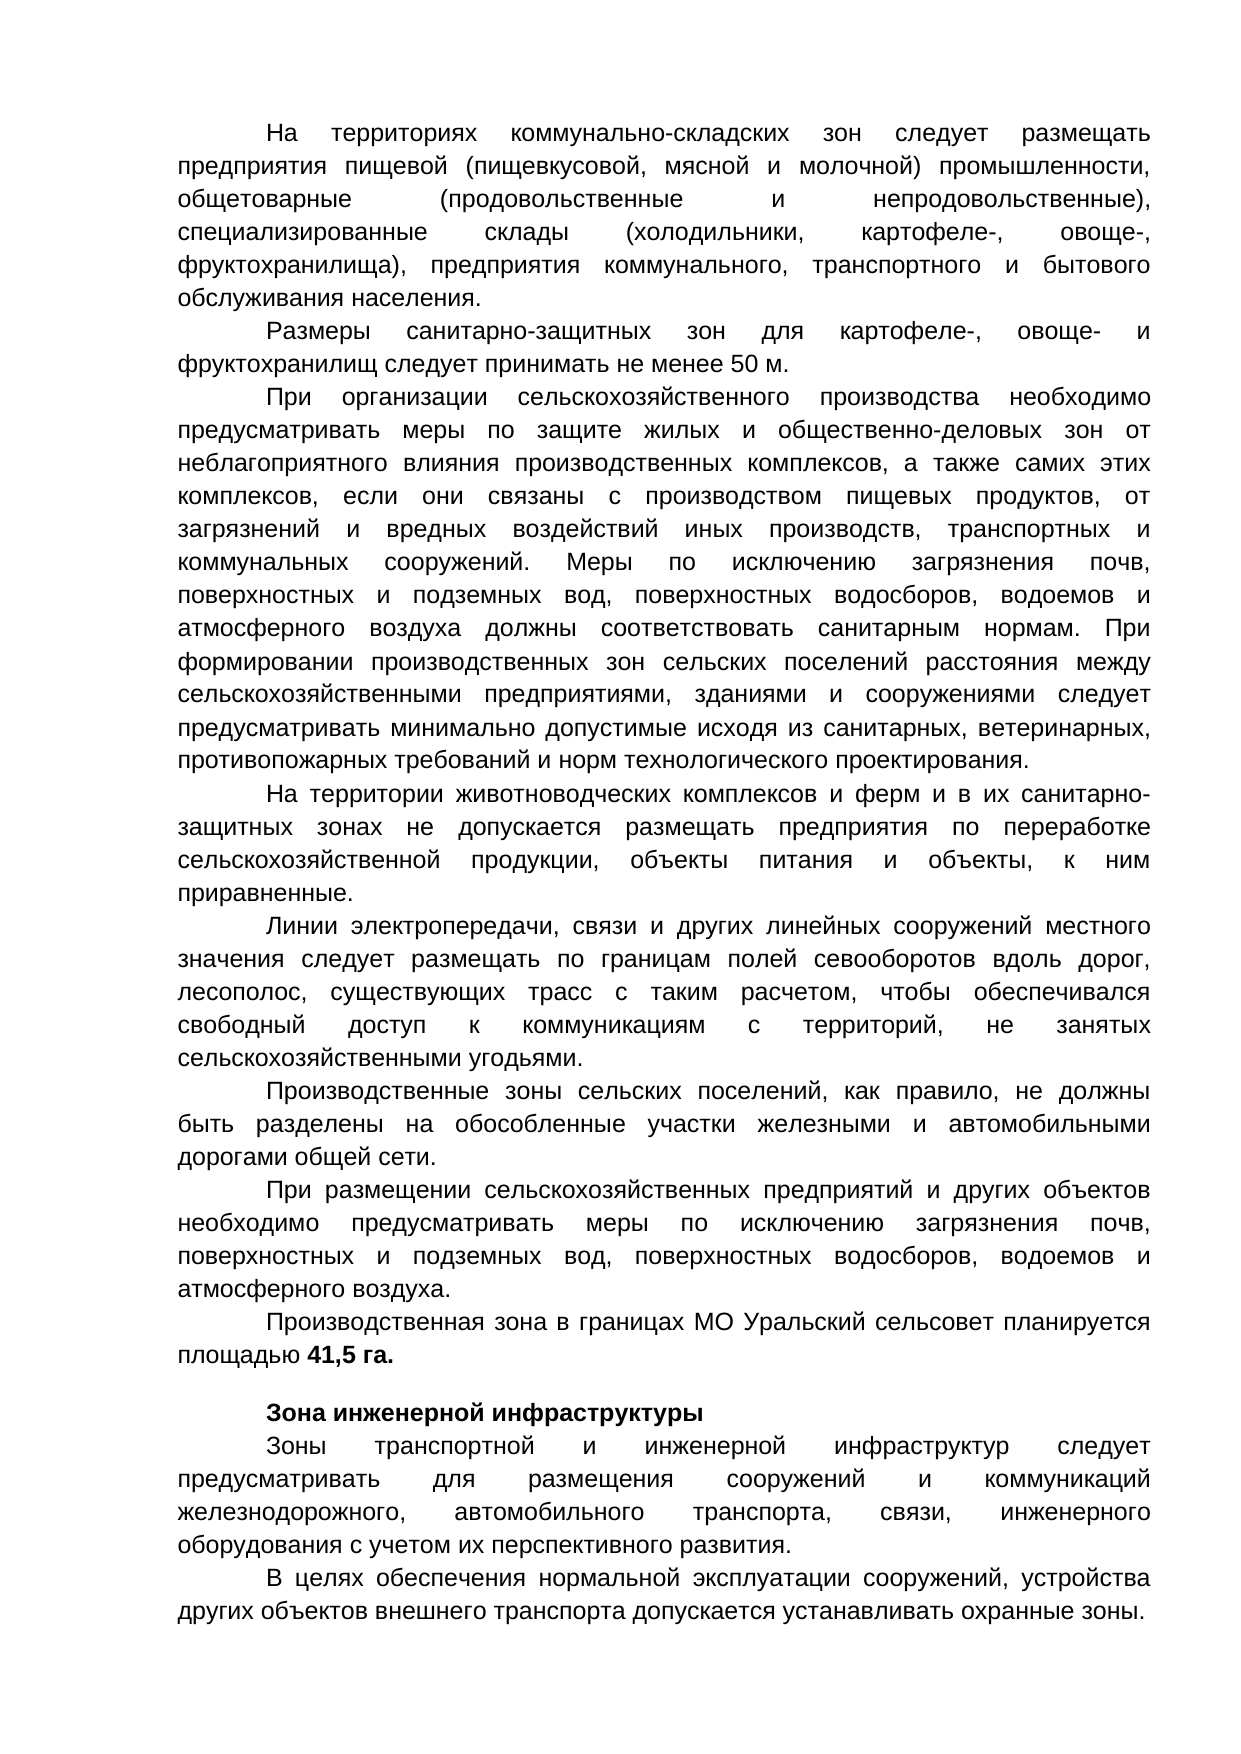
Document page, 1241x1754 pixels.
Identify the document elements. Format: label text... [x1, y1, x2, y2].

list Производственная зона в границах МО Уральский сельсовет планируется площадью 41,5 га. [177, 1307, 1152, 1369]
list Размеры санитарно-защитных зон для картофеле-, овоще- и фруктохранилищ следует принимать не менее 50 м. [177, 316, 1152, 378]
list На территориях коммунально-складских зон следует размещать предприятия пищевой (пищевкусовой, мясной и молочной) промышленности, общетоварные (продовольственные и непродовольственные), специализированные склады (холодильники, картофеле-, овоще-, фруктохранилища), предприятия коммунального, транспортного и бытового обслуживания населения. [177, 118, 1152, 312]
list При размещении сельскохозяйственных предприятий и других объектов необходимо предусматривать меры по исключению загрязнения почв, поверхностных и подземных вод, поверхностных водосборов, водоемов и атмосферного воздуха. [177, 1175, 1152, 1303]
list На территории животноводческих комплексов и ферм и в их санитарно-защитных зонах не допускается размещать предприятия по переработке сельскохозяйственной продукции, объекты питания и объекты, к ним приравненные. [177, 778, 1152, 906]
list Линии электропередачи, связи и других линейных сооружений местного значения следует размещать по границам полей севооборотов вдоль дорог, лесополос, существующих трасс с таким расчетом, чтобы обеспечивался свободный доступ к коммуникациям с территорий, не занятых сельскохозяйственными угодьями. [177, 911, 1152, 1071]
list Производственные зоны сельских поселений, как правило, не должны быть разделены на обособленные участки железными и автомобильными дорогами общей сети. [177, 1076, 1152, 1171]
text В целях обеспечения нормальной эксплуатации сооружений, устройства других объектов внешнего транспорта допускается устанавливать охранные зоны. [177, 1563, 1152, 1625]
list При организации сельскохозяйственного производства необходимо предусматривать меры по защите жилых и общественно-деловых зон от неблагоприятного влияния производственных комплексов, а также самих этих комплексов, если они связаны с производством пищевых продуктов, от загрязнений и вредных воздействий иных производств, транспортных и коммунальных сооружений. Меры по исключению загрязнения почв, поверхностных и подземных вод, поверхностных водосборов, водоемов и атмосферного воздуха должны соответствовать санитарным нормам. При формировании производственных зон сельских поселений расстояния между сельскохозяйственными предприятиями, зданиями и сооружениями следует предусматривать минимально допустимые исходя из санитарных, ветеринарных, противопожарных требований и норм технологического проектирования. [177, 382, 1152, 774]
list Зона инженерной инфраструктуры [177, 1398, 1152, 1427]
text Зоны транспортной и инженерной инфраструктур следует предусматривать для размещения сооружений и коммуникаций железнодорожного, автомобильного транспорта, связи, инженерного оборудования с учетом их перспективного развития. [177, 1431, 1152, 1559]
